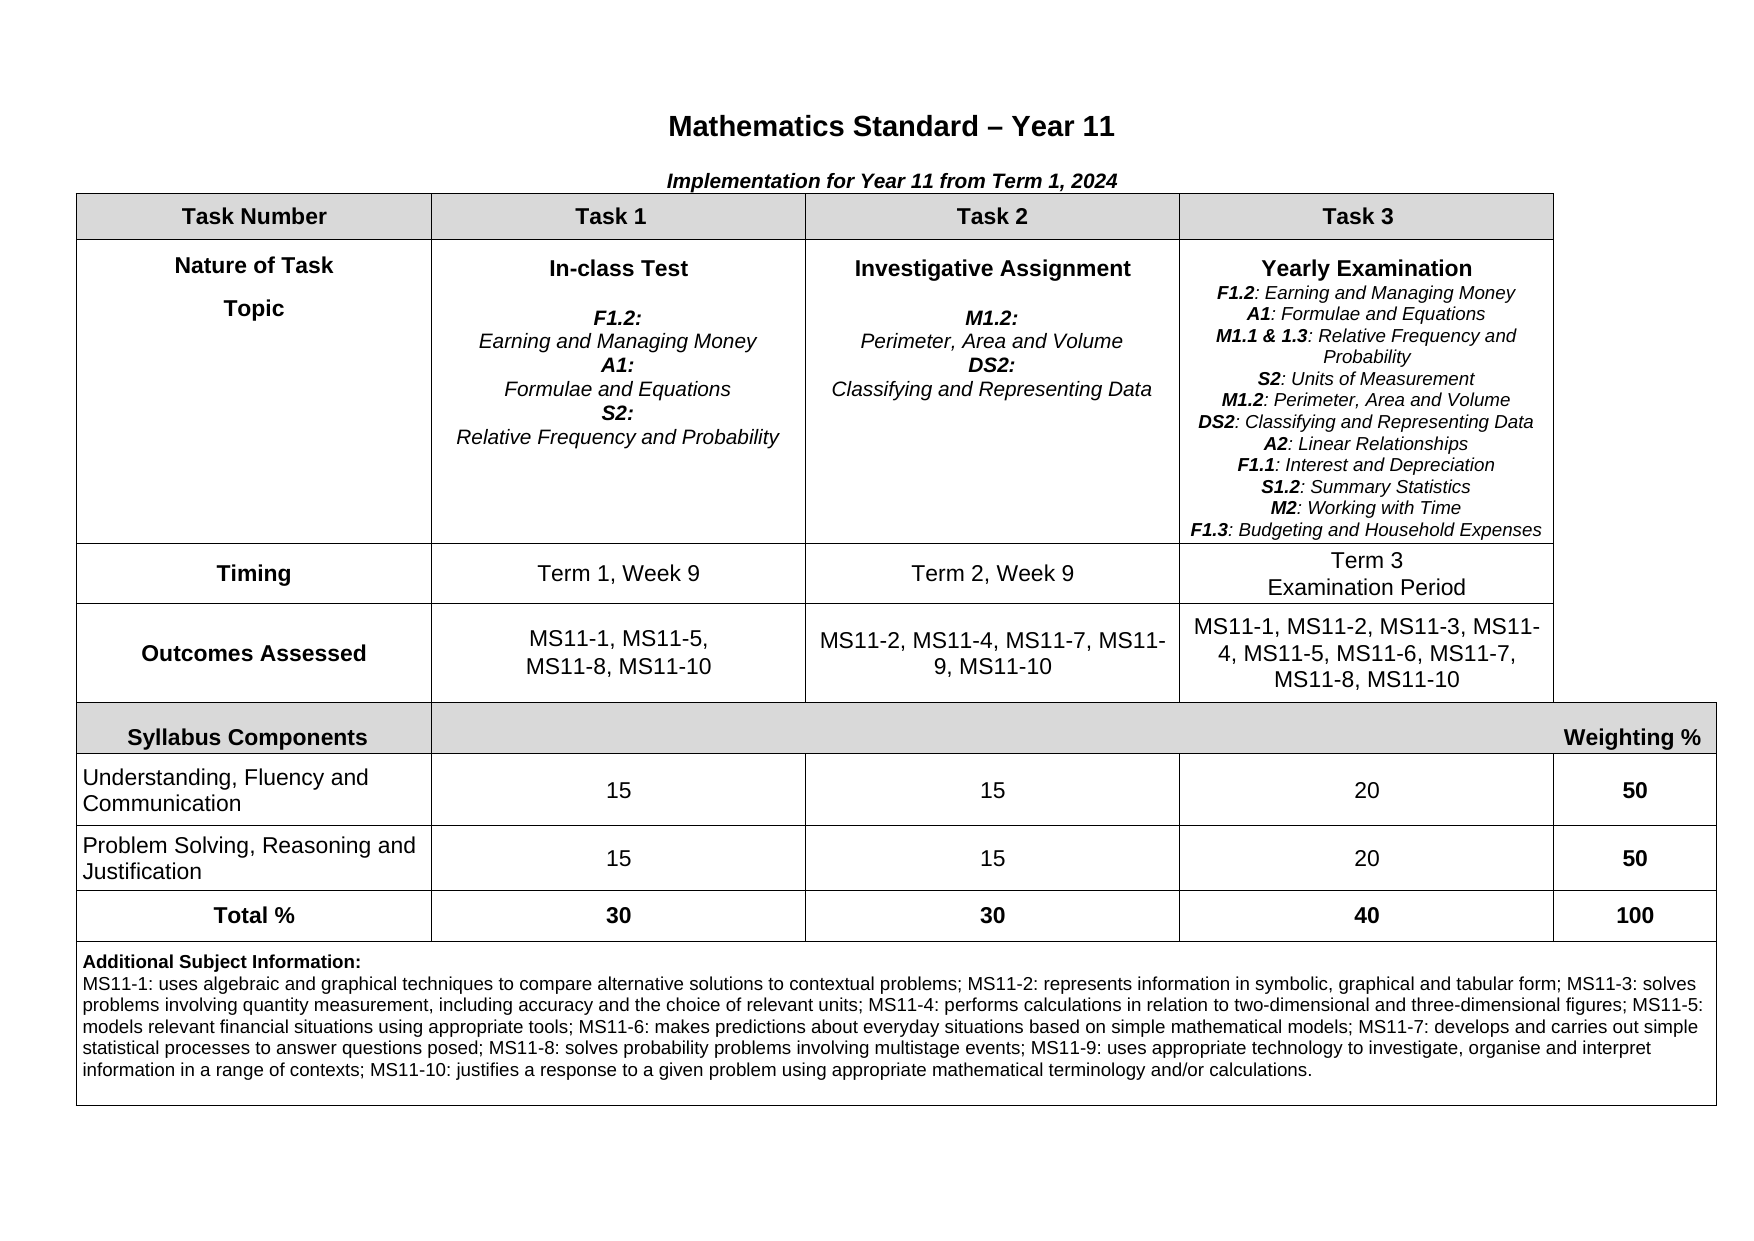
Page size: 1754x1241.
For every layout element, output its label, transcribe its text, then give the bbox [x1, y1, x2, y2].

table_cell Additional Subject Information: MS11-1: uses algebraic and graphical techniques to compare alternative solutions to contextual problems; MS11-2: represents information in symbolic, graphical and tabular form; MS11-3: solves problems involving quantity measurement, including accuracy and the choice of relevant units; MS11-4: performs calculations in relation to two-dimensional and three-dimensional figures; MS11-5: models relevant financial situations using appropriate tools; MS11-6: makes predictions about everyday situations based on simple mathematical models; MS11-7: develops and carries out simple statistical processes to answer questions posed; MS11-8: solves probability problems involving multistage events; MS11-9: uses appropriate technology to investigate, organise and interpret information in a range of contexts; MS11-10: justifies a response to a given problem using appropriate mathematical terminology and/or calculations. [77, 942, 1716, 1104]
table_cell 20 [1180, 754, 1553, 825]
table_cell Problem Solving, Reasoning and Justification [77, 826, 431, 890]
table_cell 15 [432, 826, 805, 890]
table_cell 50 [1554, 754, 1716, 825]
table_cell Syllabus Components [77, 703, 431, 753]
table_cell Term 2, Week 9 [806, 544, 1179, 603]
table_cell MS11-1, MS11-5, MS11-8, MS11-10 [432, 604, 805, 702]
table_cell Nature of Task [77, 240, 431, 291]
table_cell 50 [1554, 826, 1716, 890]
table_cell 20 [1180, 826, 1553, 890]
table_header Task 3 [1180, 194, 1553, 239]
table_cell 30 [806, 891, 1179, 941]
table_cell In-class Test F1.2: Earning and Managing Money A1: Formulae and Equations S2: Relative Frequency and Probability [432, 240, 805, 543]
table_cell 15 [432, 754, 805, 825]
table_cell 15 [806, 826, 1179, 890]
table_cell 40 [1180, 891, 1553, 941]
table_cell MS11-1, MS11-2, MS11-3, MS11-4, MS11-5, MS11-6, MS11-7, MS11-8, MS11-10 [1180, 604, 1553, 702]
table_cell Total % [77, 891, 431, 941]
table_cell Yearly Examination F1.2: Earning and Managing Money A1: Formulae and Equations M1.1 & 1.3: Relative Frequency and Probability S2: Units of Measurement M1.2: Perimeter, Area and Volume DS2: Classifying and Representing Data A2: Linear Relationships F1.1: Interest and Depreciation S1.2: Summary Statistics M2: Working with Time F1.3: Budgeting and Household Expenses [1180, 240, 1553, 543]
table_cell 15 [806, 754, 1179, 825]
table_header Task Number [77, 194, 431, 239]
subtitle Mathematics Standard – Year 11 [528, 109, 1255, 143]
table_cell 100 [1554, 891, 1716, 941]
table_cell Term 3 Examination Period [1180, 544, 1553, 603]
table_cell Outcomes Assessed [77, 604, 431, 702]
table_header Task 1 [432, 194, 805, 239]
text Implementation for Year 11 from Term 1, 2024 [528, 169, 1274, 193]
table_cell Weighting % [432, 703, 1716, 753]
table_cell 30 [432, 891, 805, 941]
table_cell Understanding, Fluency and Communication [77, 754, 431, 825]
table_cell Timing [77, 544, 431, 603]
table_cell Term 1, Week 9 [432, 544, 805, 603]
table_cell Investigative Assignment M1.2: Perimeter, Area and Volume DS2: Classifying and Representing Data [806, 240, 1179, 543]
table_header Task 2 [806, 194, 1179, 239]
table_cell MS11-2, MS11-4, MS11-7, MS11-9, MS11-10 [806, 604, 1179, 702]
table_cell Topic [77, 291, 431, 543]
